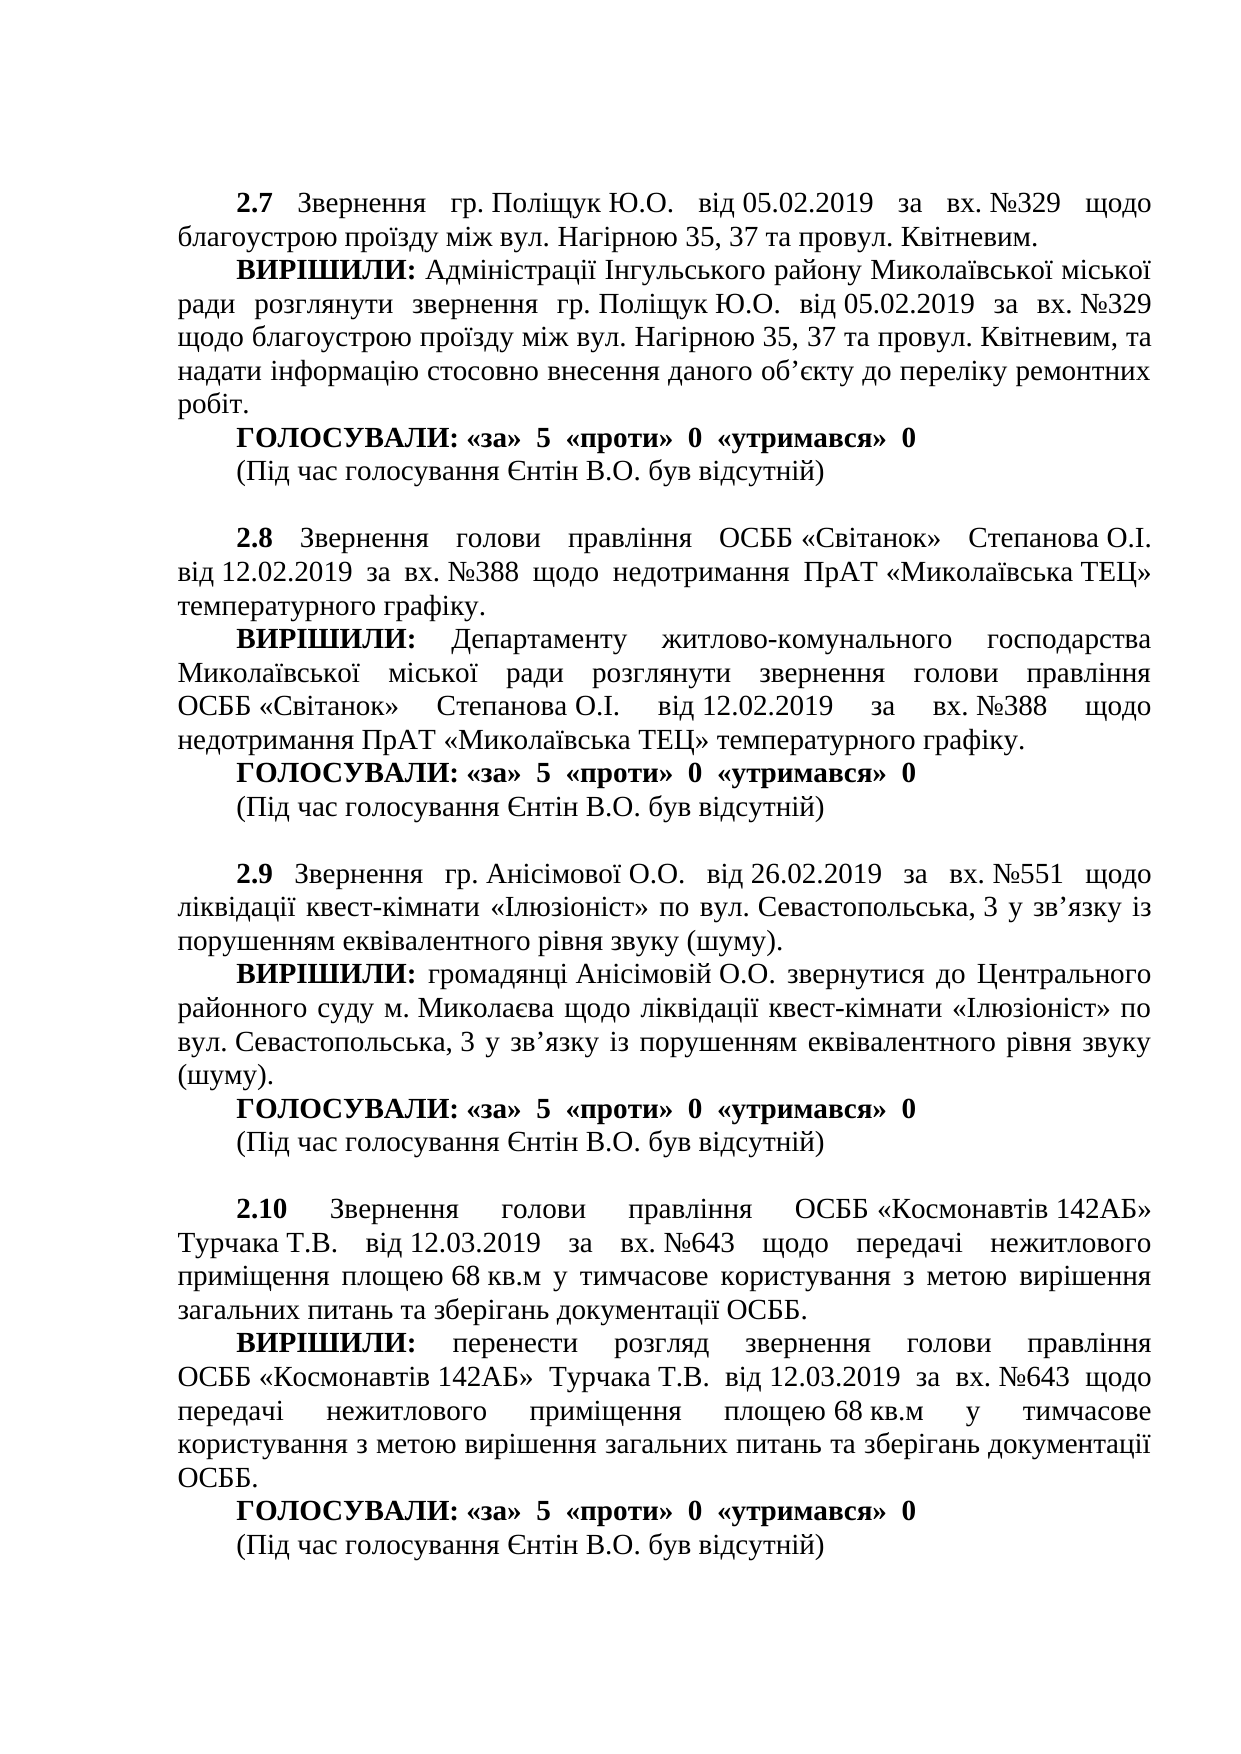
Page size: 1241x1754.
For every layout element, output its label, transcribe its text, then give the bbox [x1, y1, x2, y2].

text ВИРІШИЛИ: громадянці Анісімовій О.О. звернутися до Центрального районного суду м. Миколаєва щодо ліквідації квест-кімнати «Ілюзіоніст» по вул. Севастопольська, 3 у зв’язку із порушенням еквівалентного рівня звуку (шуму). [177, 957, 1152, 1091]
text 2.9 Звернення гр. Анісімової О.О. від 26.02.2019 за вх. №551 щодо ліквідації квест-кімнати «Ілюзіоніст» по вул. Севастопольська, 3 у зв’язку із порушенням еквівалентного рівня звуку (шуму). [177, 856, 1152, 957]
text (Під час голосування Єнтін В.О. був відсутній) [177, 1124, 1152, 1158]
text ВИРІШИЛИ: Адміністрації Інгульського району Миколаївської міської ради розглянути звернення гр. Поліщук Ю.О. від 05.02.2019 за вх. №329 щодо благоустрою проїзду між вул. Нагірною 35, 37 та провул. Квітневим, та надати інформацію стосовно внесення даного об’єкту до переліку ремонтних робіт. [177, 252, 1152, 420]
text (Під час голосування Єнтін В.О. був відсутній) [177, 1527, 1152, 1560]
text ВИРІШИЛИ: перенести розгляд звернення голови правління ОСББ «Космонавтів 142АБ» Турчака Т.В. від 12.03.2019 за вх. №643 щодо передачі нежитлового приміщення площею 68 кв.м у тимчасове користування з метою вирішення загальних питань та зберігань документації ОСББ. [177, 1326, 1152, 1493]
text ГОЛОСУВАЛИ: «за» 5 «проти» 0 «утримався» 0 [177, 755, 1152, 789]
text ГОЛОСУВАЛИ: «за» 5 «проти» 0 «утримався» 0 [177, 420, 1152, 453]
text 2.7 Звернення гр. Поліщук Ю.О. від 05.02.2019 за вх. №329 щодо благоустрою проїзду між вул. Нагірною 35, 37 та провул. Квітневим. [177, 185, 1152, 252]
text (Під час голосування Єнтін В.О. був відсутній) [177, 453, 1152, 487]
text (Під час голосування Єнтін В.О. був відсутній) [177, 789, 1152, 822]
text ГОЛОСУВАЛИ: «за» 5 «проти» 0 «утримався» 0 [177, 1493, 1152, 1527]
text ВИРІШИЛИ: Департаменту житлово-комунального господарства Миколаївської міської ради розглянути звернення голови правління ОСББ «Світанок» Степанова О.І. від 12.02.2019 за вх. №388 щодо недотримання ПрАТ «Миколаївська ТЕЦ» температурного графіку. [177, 621, 1152, 755]
text 2.10 Звернення голови правління ОСББ «Космонавтів 142АБ» Турчака Т.В. від 12.03.2019 за вх. №643 щодо передачі нежитлового приміщення площею 68 кв.м у тимчасове користування з метою вирішення загальних питань та зберігань документації ОСББ. [177, 1191, 1152, 1326]
text ГОЛОСУВАЛИ: «за» 5 «проти» 0 «утримався» 0 [177, 1091, 1152, 1124]
text 2.8 Звернення голови правління ОСББ «Світанок» Степанова О.І. від 12.02.2019 за вх. №388 щодо недотримання ПрАТ «Миколаївська ТЕЦ» температурного графіку. [177, 521, 1152, 621]
